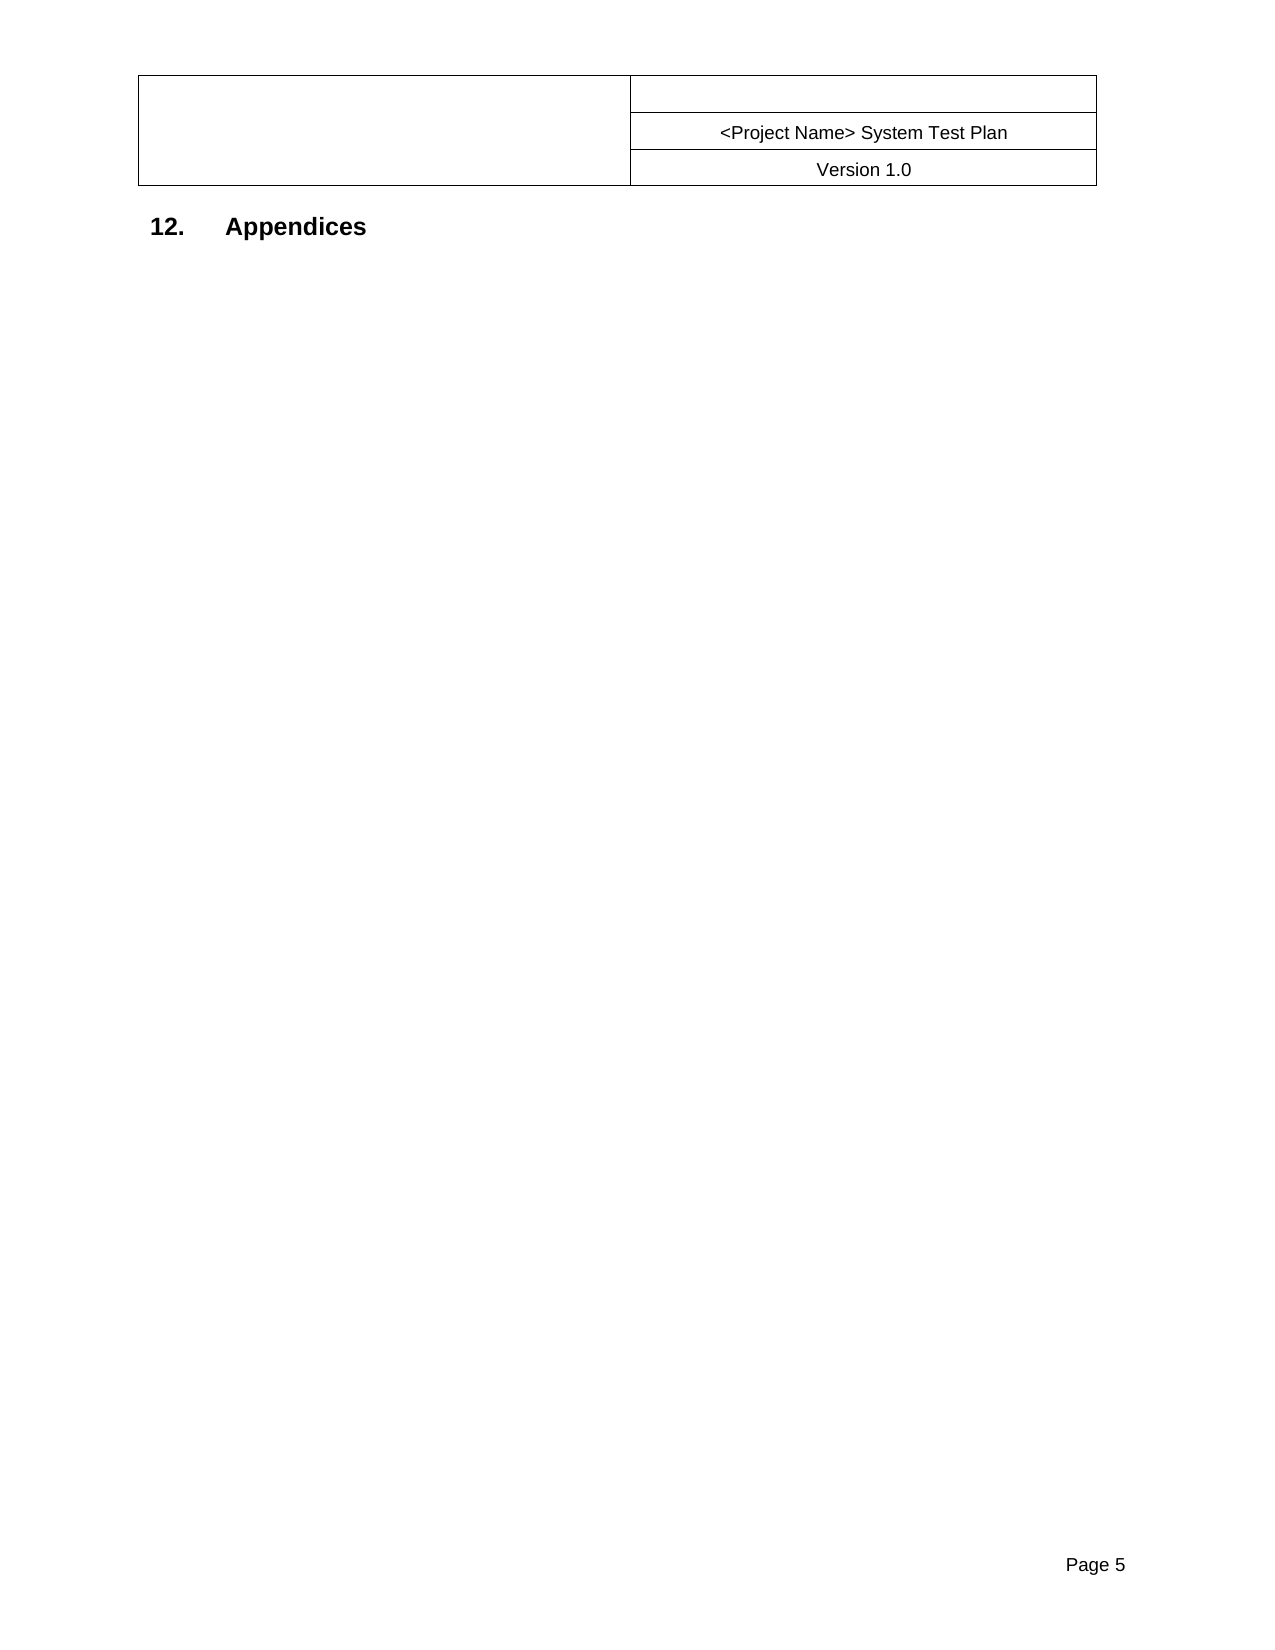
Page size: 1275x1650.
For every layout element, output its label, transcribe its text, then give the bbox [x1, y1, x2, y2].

subtitle Appendices [150, 211, 1125, 240]
